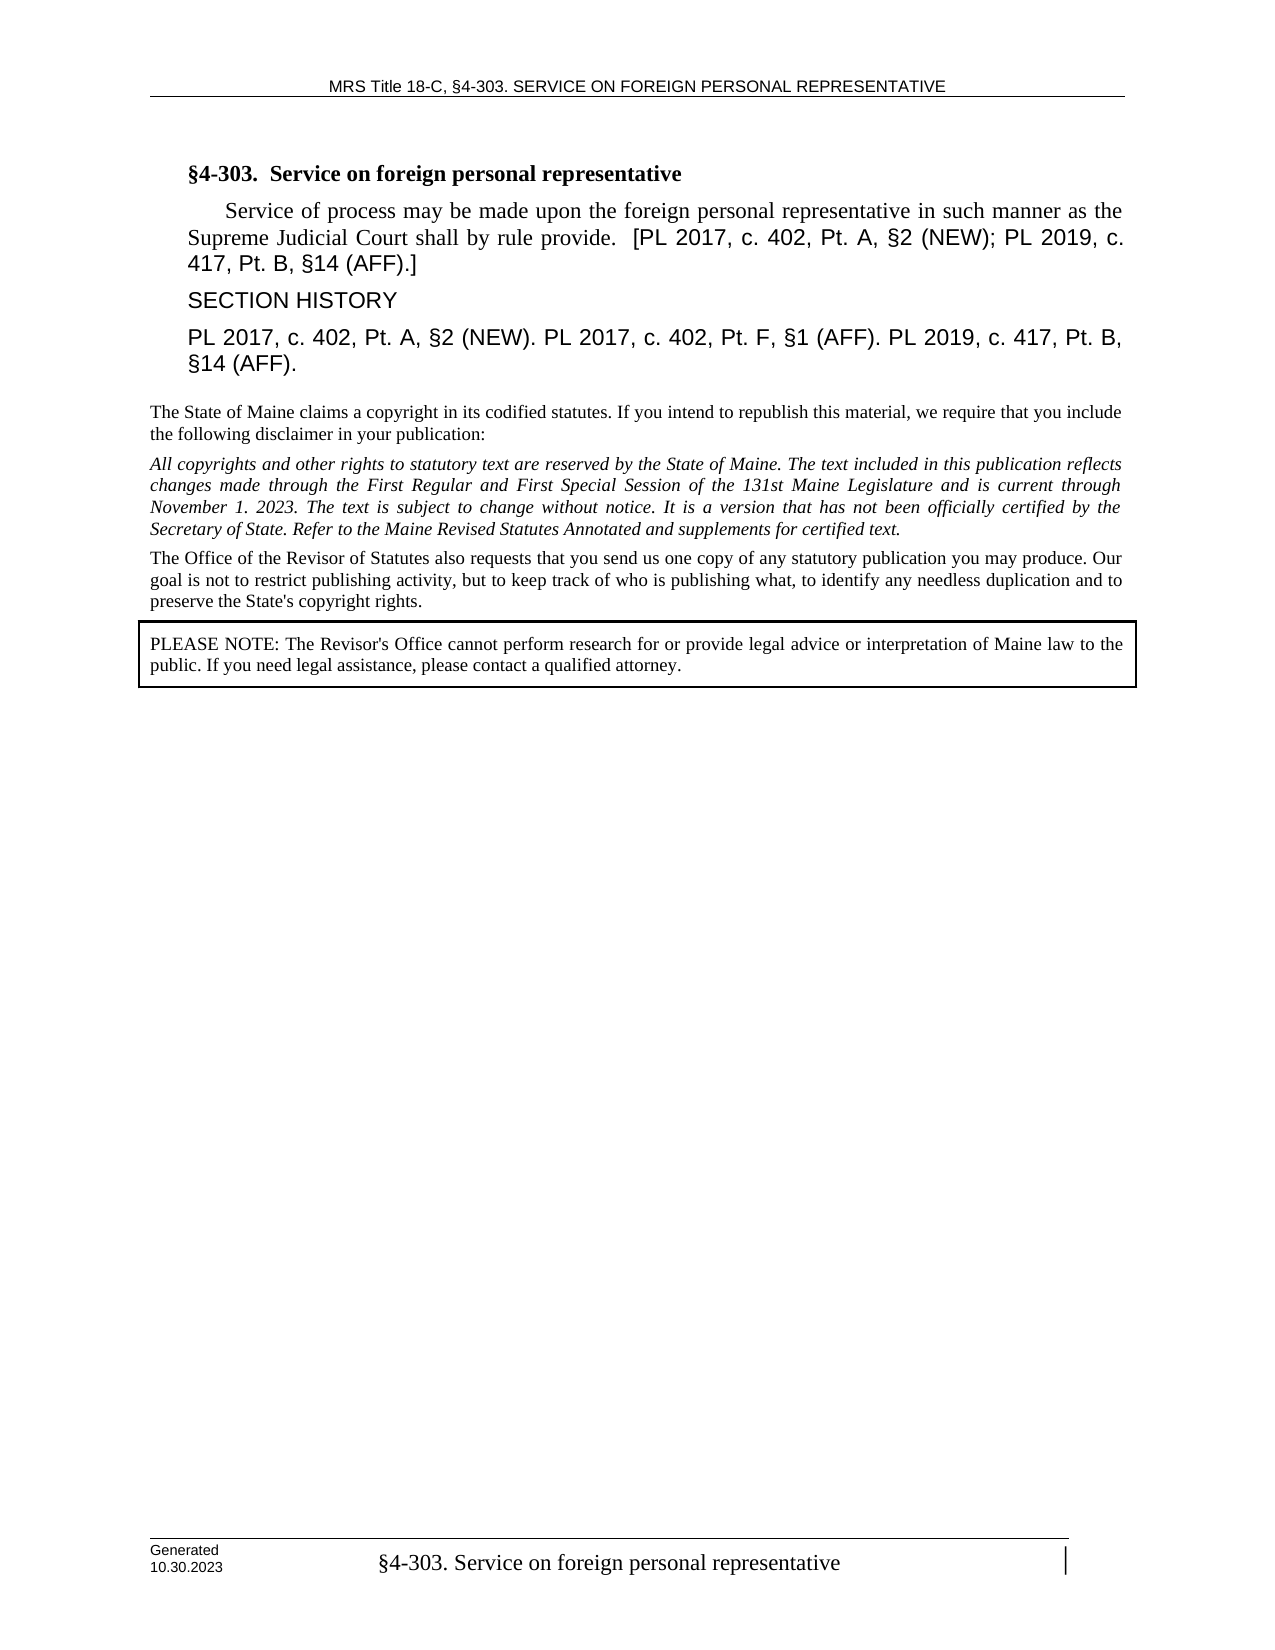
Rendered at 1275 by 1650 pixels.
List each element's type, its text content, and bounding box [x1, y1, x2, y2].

text PLEASE NOTE: The Revisor's Office cannot perform research for or provide legal advice or interpretation of Maine law to the public. If you need legal assistance, please contact a qualified attorney. [140, 623, 1135, 686]
text Service of process may be made upon the foreign personal representative in such manner as the Supreme Judicial Court shall by rule provide. [PL 2017, c. 402, Pt. A, §2 (NEW); PL 2019, c. 417, Pt. B, §14 (AFF).] [187, 197, 1125, 276]
text PL 2017, c. 402, Pt. A, §2 (NEW). PL 2017, c. 402, Pt. F, §1 (AFF). PL 2019, c. 417, Pt. B, §14 (AFF). [187, 323, 1125, 376]
text The Office of the Revisor of Statutes also requests that you send us one copy of any statutory publication you may produce. Our goal is not to restrict publishing activity, but to keep track of who is publishing what, to identify any needless duplication and to preserve the State's copyright rights. [150, 547, 1125, 612]
text SECTION HISTORY [187, 287, 1125, 313]
text The State of Maine claims a copyright in its codified statutes. If you intend to republish this material, we require that you include the following disclaimer in your publication: [150, 401, 1125, 444]
text All copyrights and other rights to statutory text are reserved by the State of Maine. The text included in this publication reflects changes made through the First Regular and First Special Session of the 131st Maine Legislature and is current through November 1. 2023 . The text is subject to change without notice. It is a version that has not been officially certified by the Secretary of State. Refer to the Maine Revised Statutes Annotated and supplements for certified text. [150, 453, 1125, 539]
text §4-303. Service on foreign personal representative [187, 160, 1125, 187]
